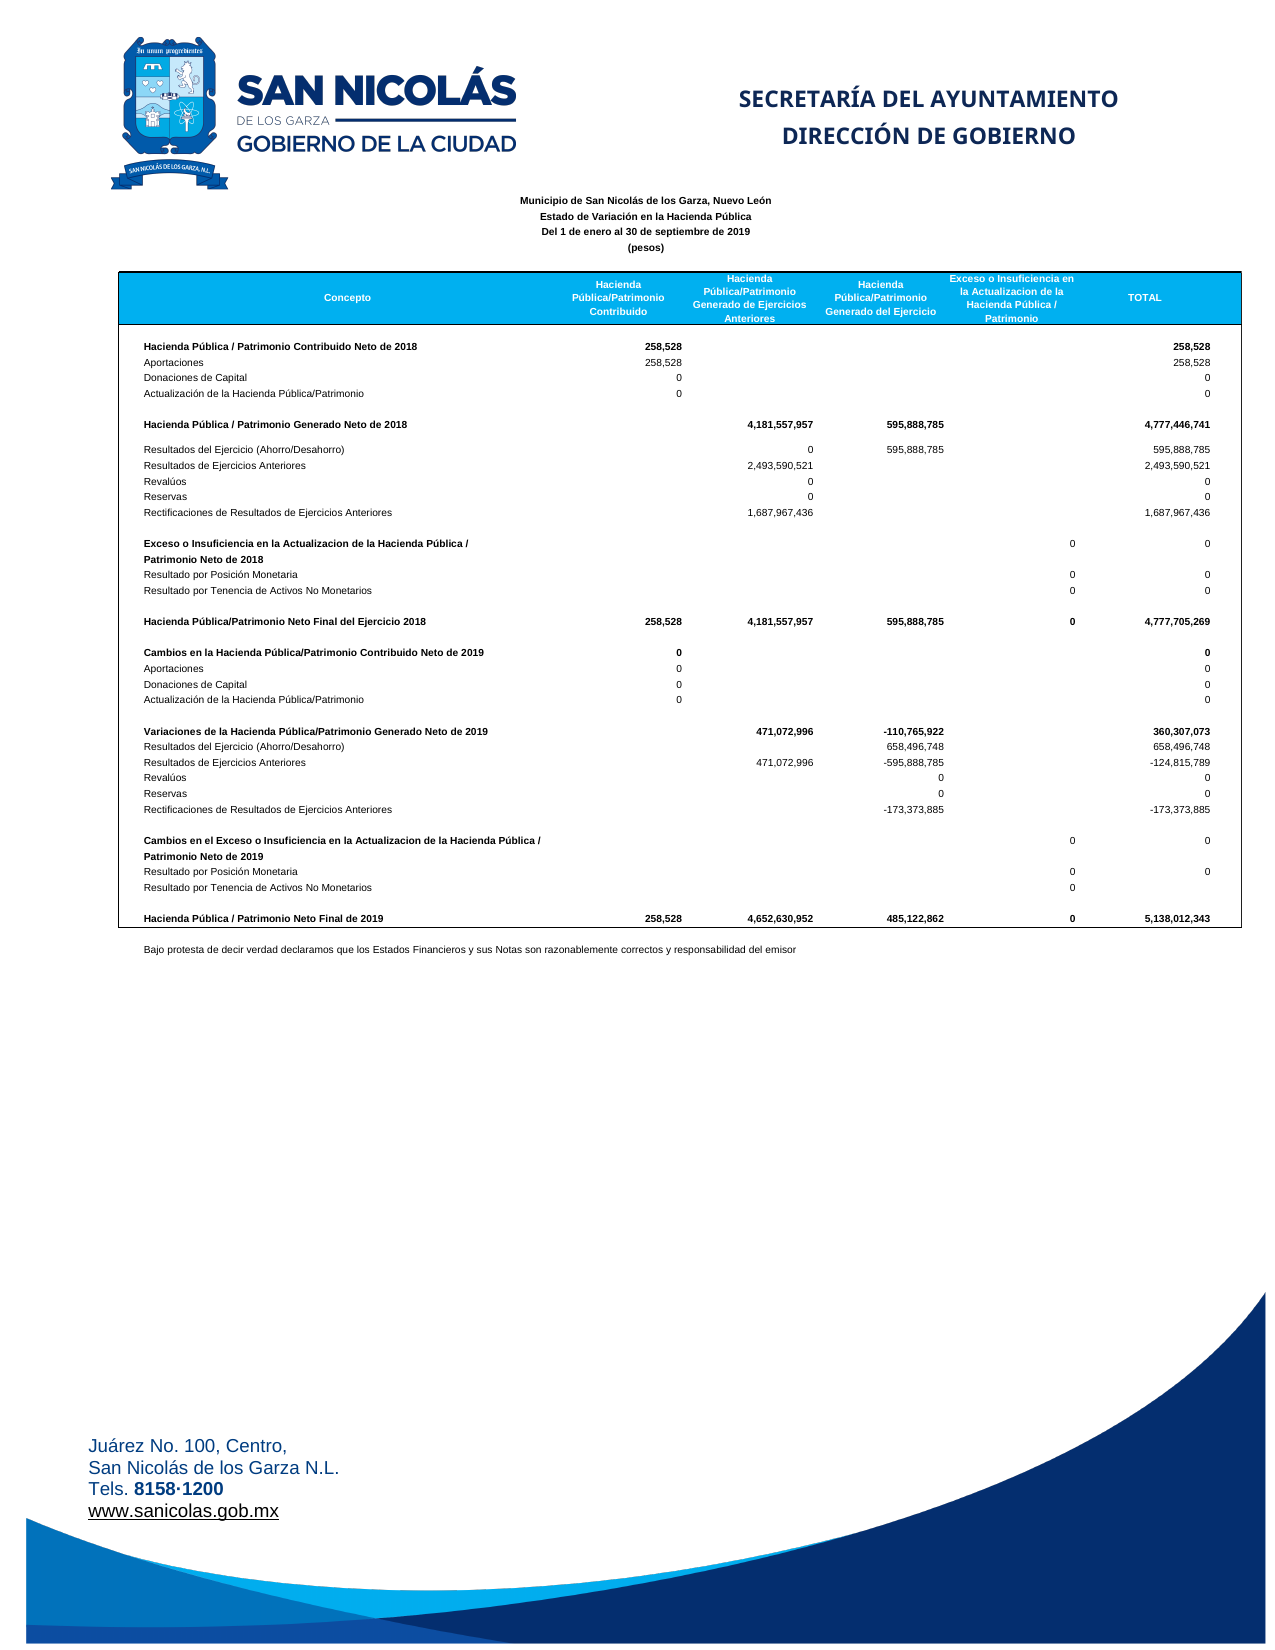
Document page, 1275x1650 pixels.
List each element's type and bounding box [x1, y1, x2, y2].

picture [12, 1272, 1275, 1650]
picture [72, 0, 556, 226]
